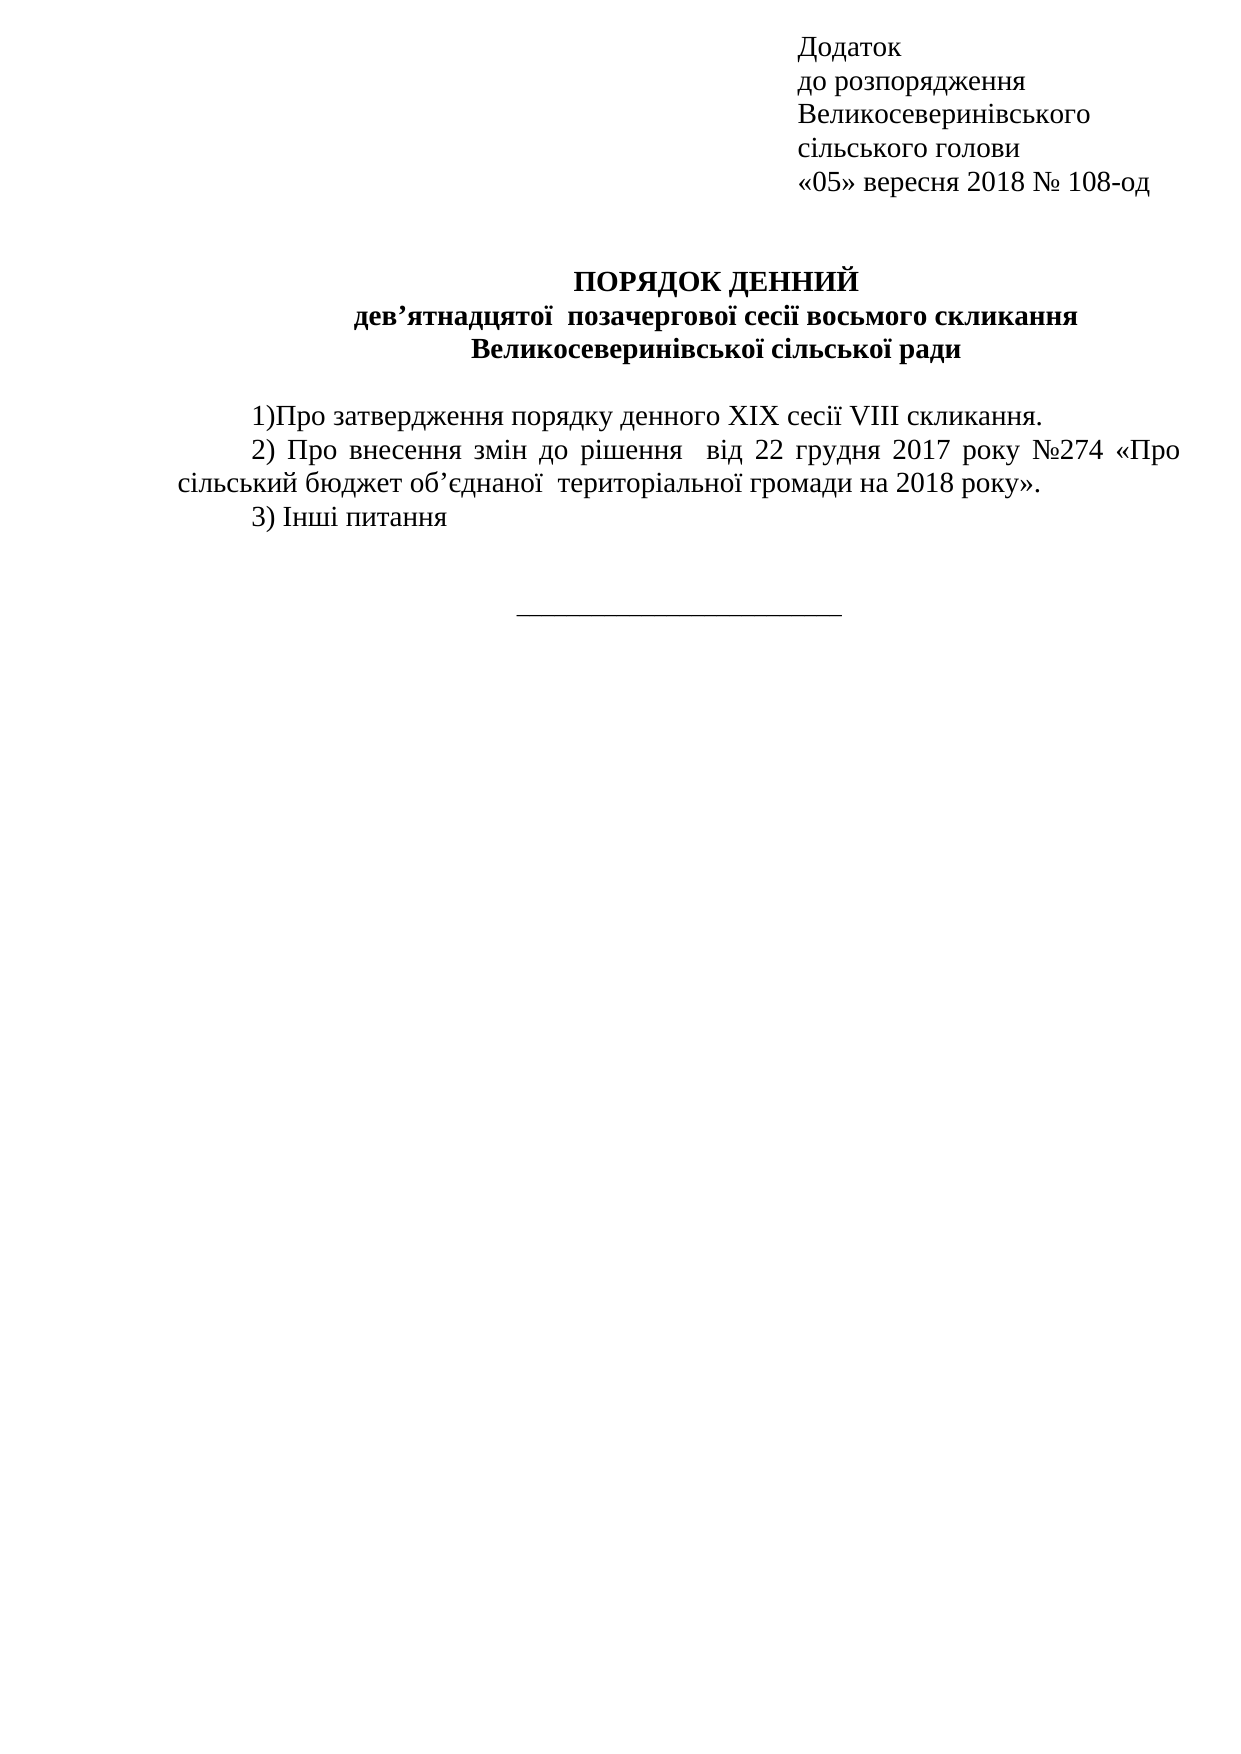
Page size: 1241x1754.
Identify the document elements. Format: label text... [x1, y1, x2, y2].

text __________________________ [177, 590, 1181, 619]
text Великосеверинівської сільської ради [177, 331, 1181, 365]
text Додаток [797, 29, 1181, 63]
text 1)Про затвердження порядку денного ХІХ сесії VIII скликання. [251, 398, 1181, 432]
text «05» вересня 2018 № 108-од [797, 164, 1181, 197]
text дев’ятнадцятої позачергової сесії восьмого скликання [177, 298, 1181, 331]
text ПОРЯДОК ДЕННИЙ [177, 264, 1181, 298]
text 2) Про внесення змін до рішення від 22 грудня 2017 року №274 «Про сільський бюджет об’єднаної територіальної громади на 2018 року». [177, 432, 1181, 499]
text до розпорядження Великосеверинівського сільського голови [797, 63, 1181, 164]
text 3) Інші питання [177, 499, 1181, 533]
